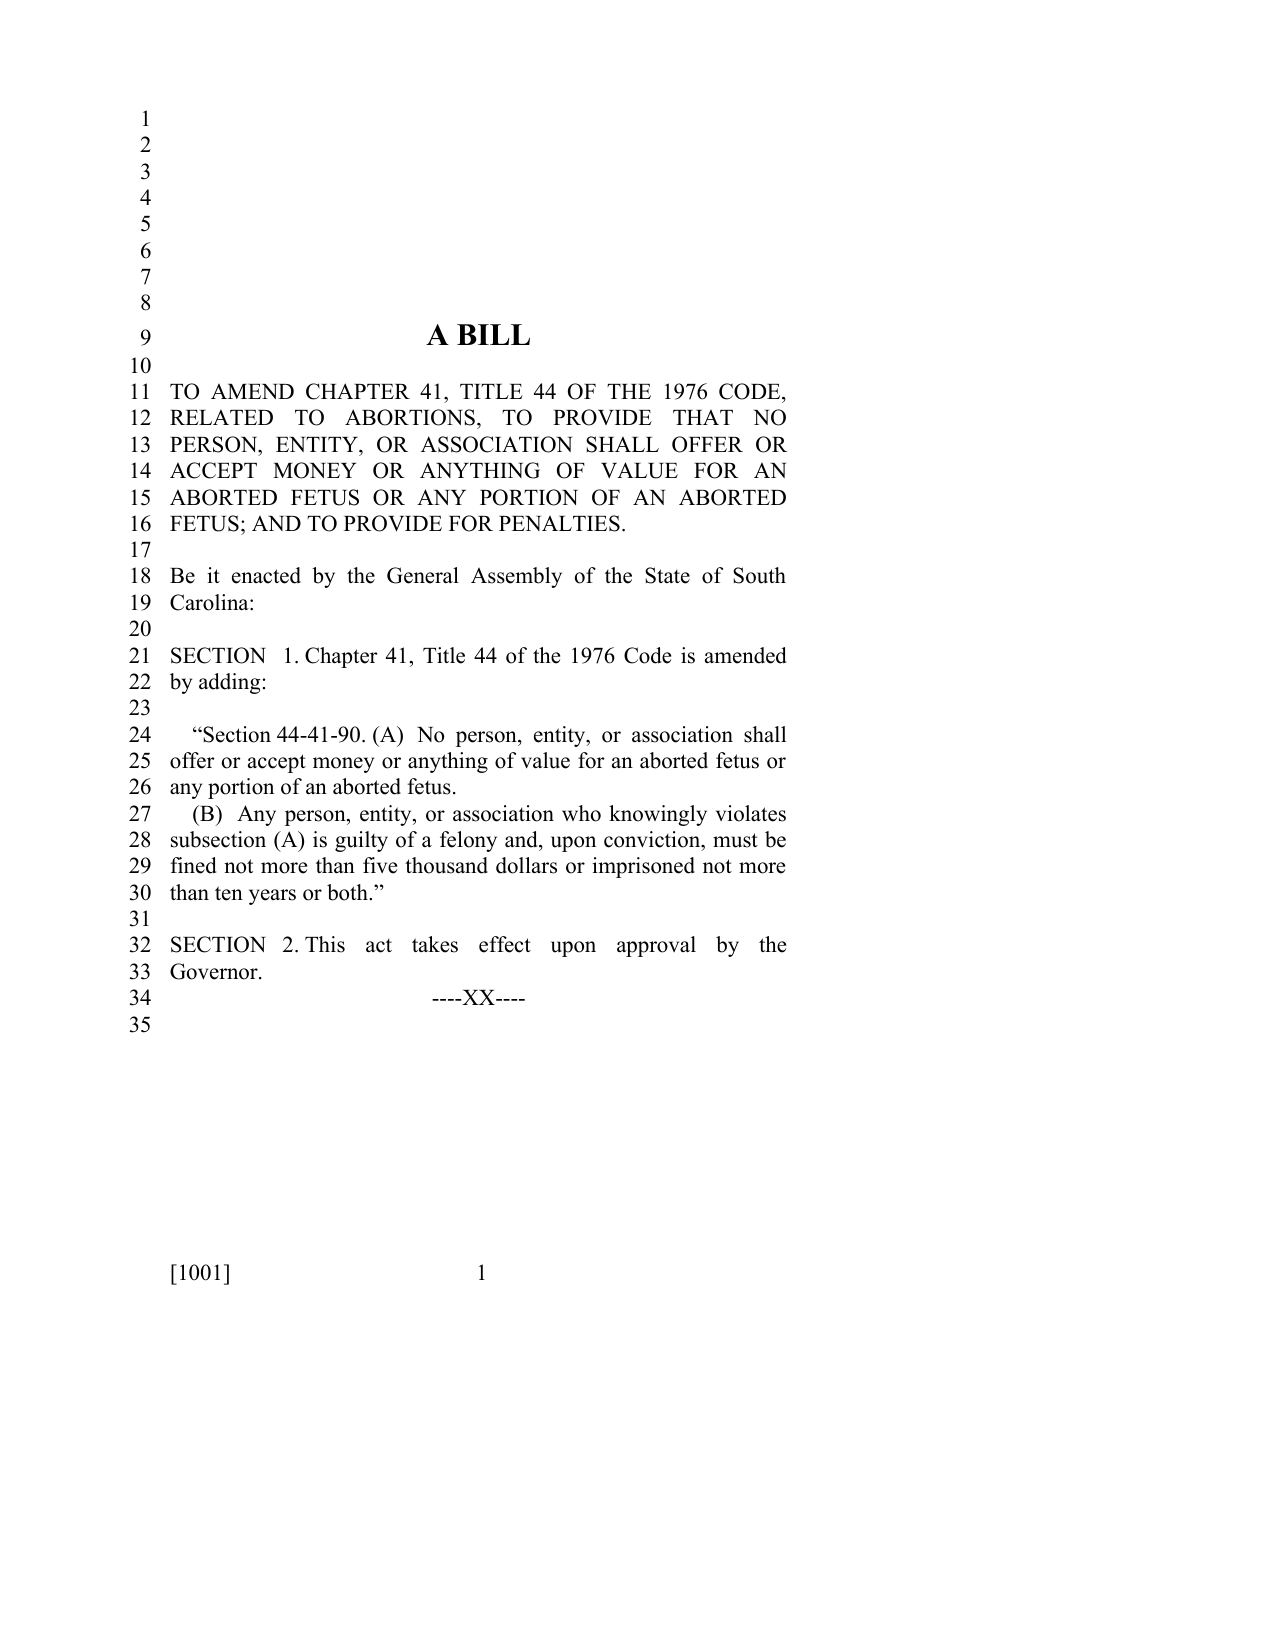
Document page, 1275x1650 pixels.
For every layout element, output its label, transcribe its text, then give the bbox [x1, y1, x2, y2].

text ----XX---- [169, 984, 787, 1011]
text Be it enacted by the General Assembly of the State of South Carolina: [169, 563, 787, 615]
text “Section 44-41-90. (A) No person, entity, or association shall offer or accept money or anything of value for an aborted fetus or any portion of an aborted fetus. [169, 721, 787, 800]
text A BILL [169, 316, 787, 352]
text TO AMEND CHAPTER 41, TITLE 44 OF THE 1976 CODE, RELATED TO ABORTIONS, TO PROVIDE THAT NO PERSON, ENTITY, OR ASSOCIATION SHALL OFFER OR ACCEPT MONEY OR ANYTHING OF VALUE FOR AN ABORTED FETUS OR ANY PORTION OF AN ABORTED FETUS; AND TO PROVIDE FOR PENALTIES. [169, 378, 787, 536]
text SECTION 1. Chapter 41, Title 44 of the 1976 Code is amended by adding: [169, 642, 787, 694]
text SECTION 2. This act takes effect upon approval by the Governor. [169, 932, 787, 984]
text (B) Any person, entity, or association who knowingly violates subsection (A) is guilty of a felony and, upon conviction, must be fined not more than five thousand dollars or imprisoned not more than ten years or both.” [169, 800, 787, 905]
